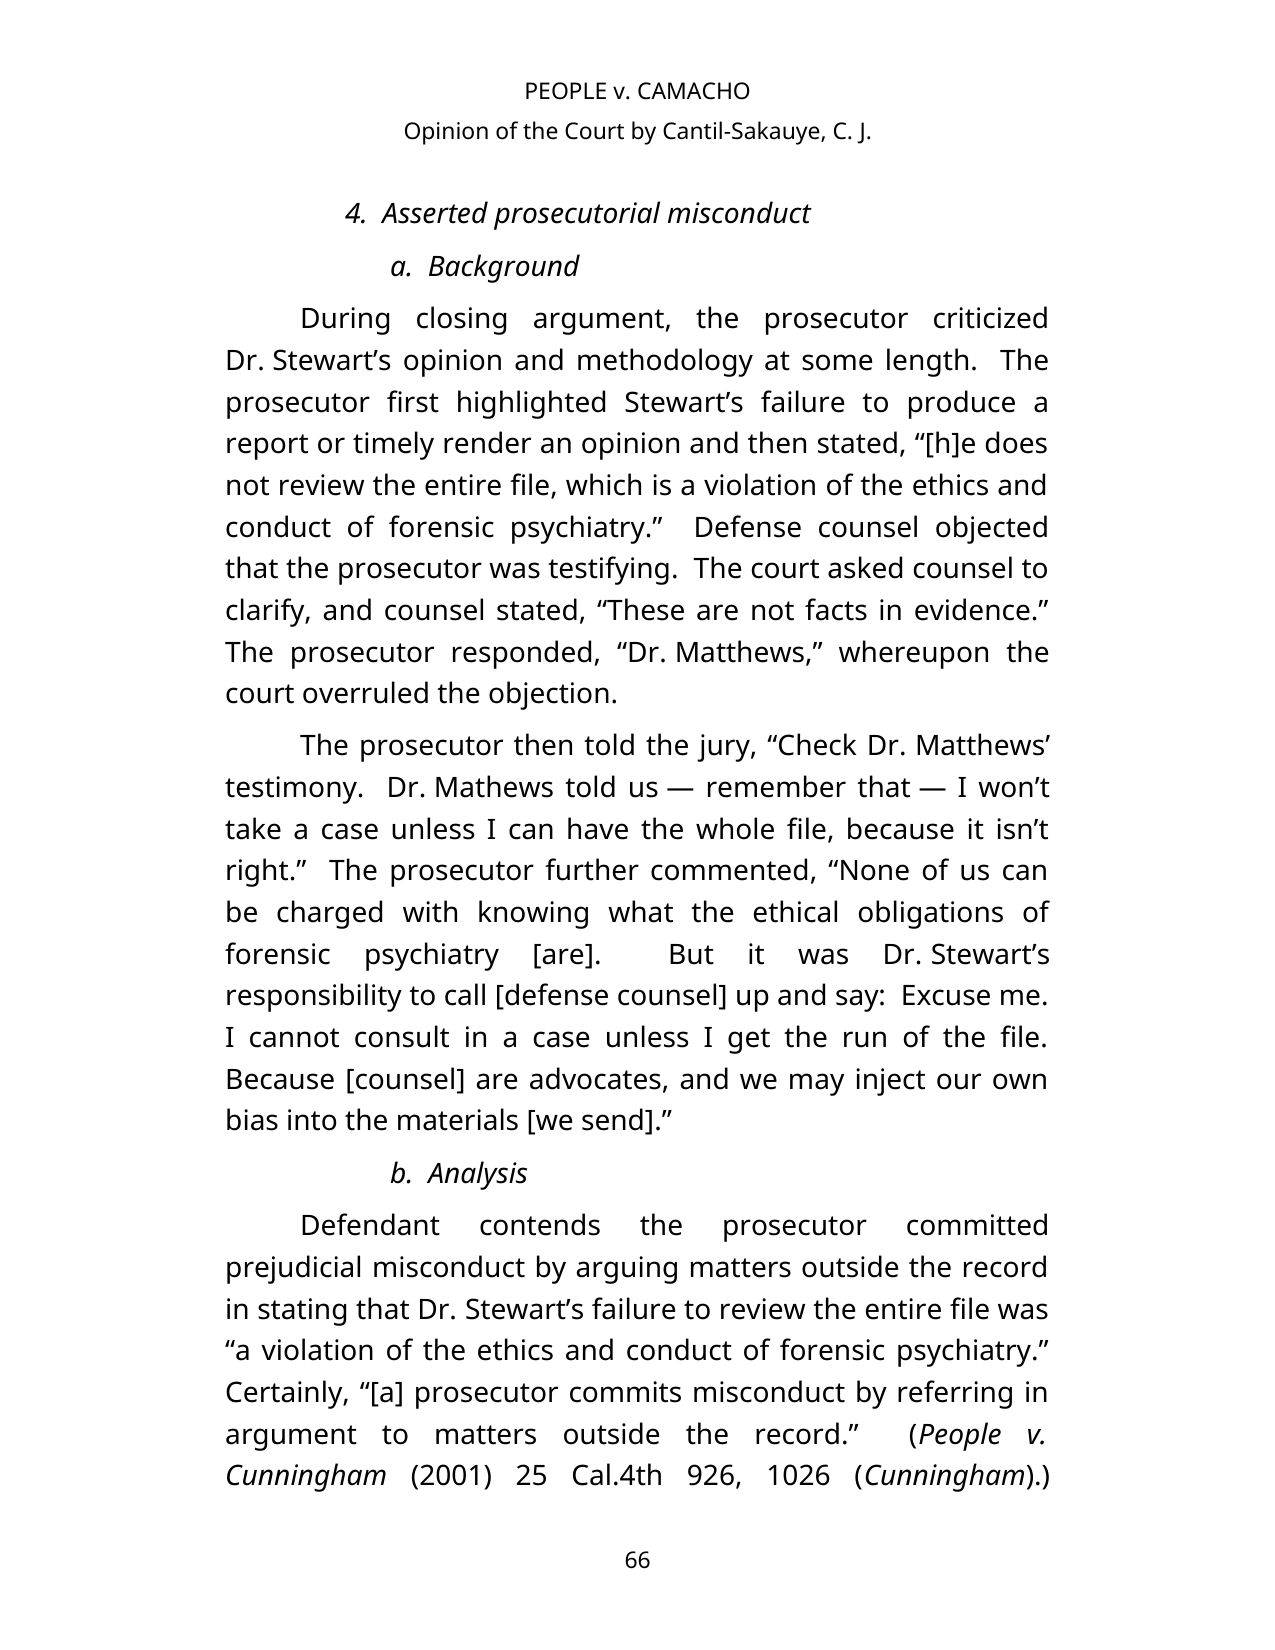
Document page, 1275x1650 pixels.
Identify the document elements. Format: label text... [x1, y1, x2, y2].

subtitle 4. Asserted prosecutorial misconduct [345, 194, 1050, 232]
text The prosecutor then told the jury, “Check Dr. Matthews’ testimony. Dr. Mathews told us — remember that — I won’t take a case unless I can have the whole file, because it isn’t right.” The prosecutor further commented, “None of us can be charged with knowing what the ethical obligations of forensic psychiatry [are]. But it was Dr. Stewart’s responsibility to call [defense counsel] up and say: Excuse me. I cannot consult in a case unless I get the run of the file. Because [counsel] are advocates, and we may inject our own bias into the materials [we send].” [225, 722, 1050, 1139]
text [225, 1202, 1050, 1494]
subtitle a. Background [390, 247, 1050, 285]
text During closing argument, the prosecutor criticized Dr. Stewart’s opinion and methodology at some length. The prosecutor first highlighted Stewart’s failure to produce a report or timely render an opinion and then stated, “[h]e does not review the entire file, which is a violation of the ethics and conduct of forensic psychiatry.” Defense counsel objected that the prosecutor was testifying. The court asked counsel to clarify, and counsel stated, “These are not facts in evidence.” The prosecutor responded, “Dr. Matthews,” whereupon the court overruled the objection. [225, 295, 1050, 712]
subtitle b. Analysis [390, 1154, 1050, 1192]
